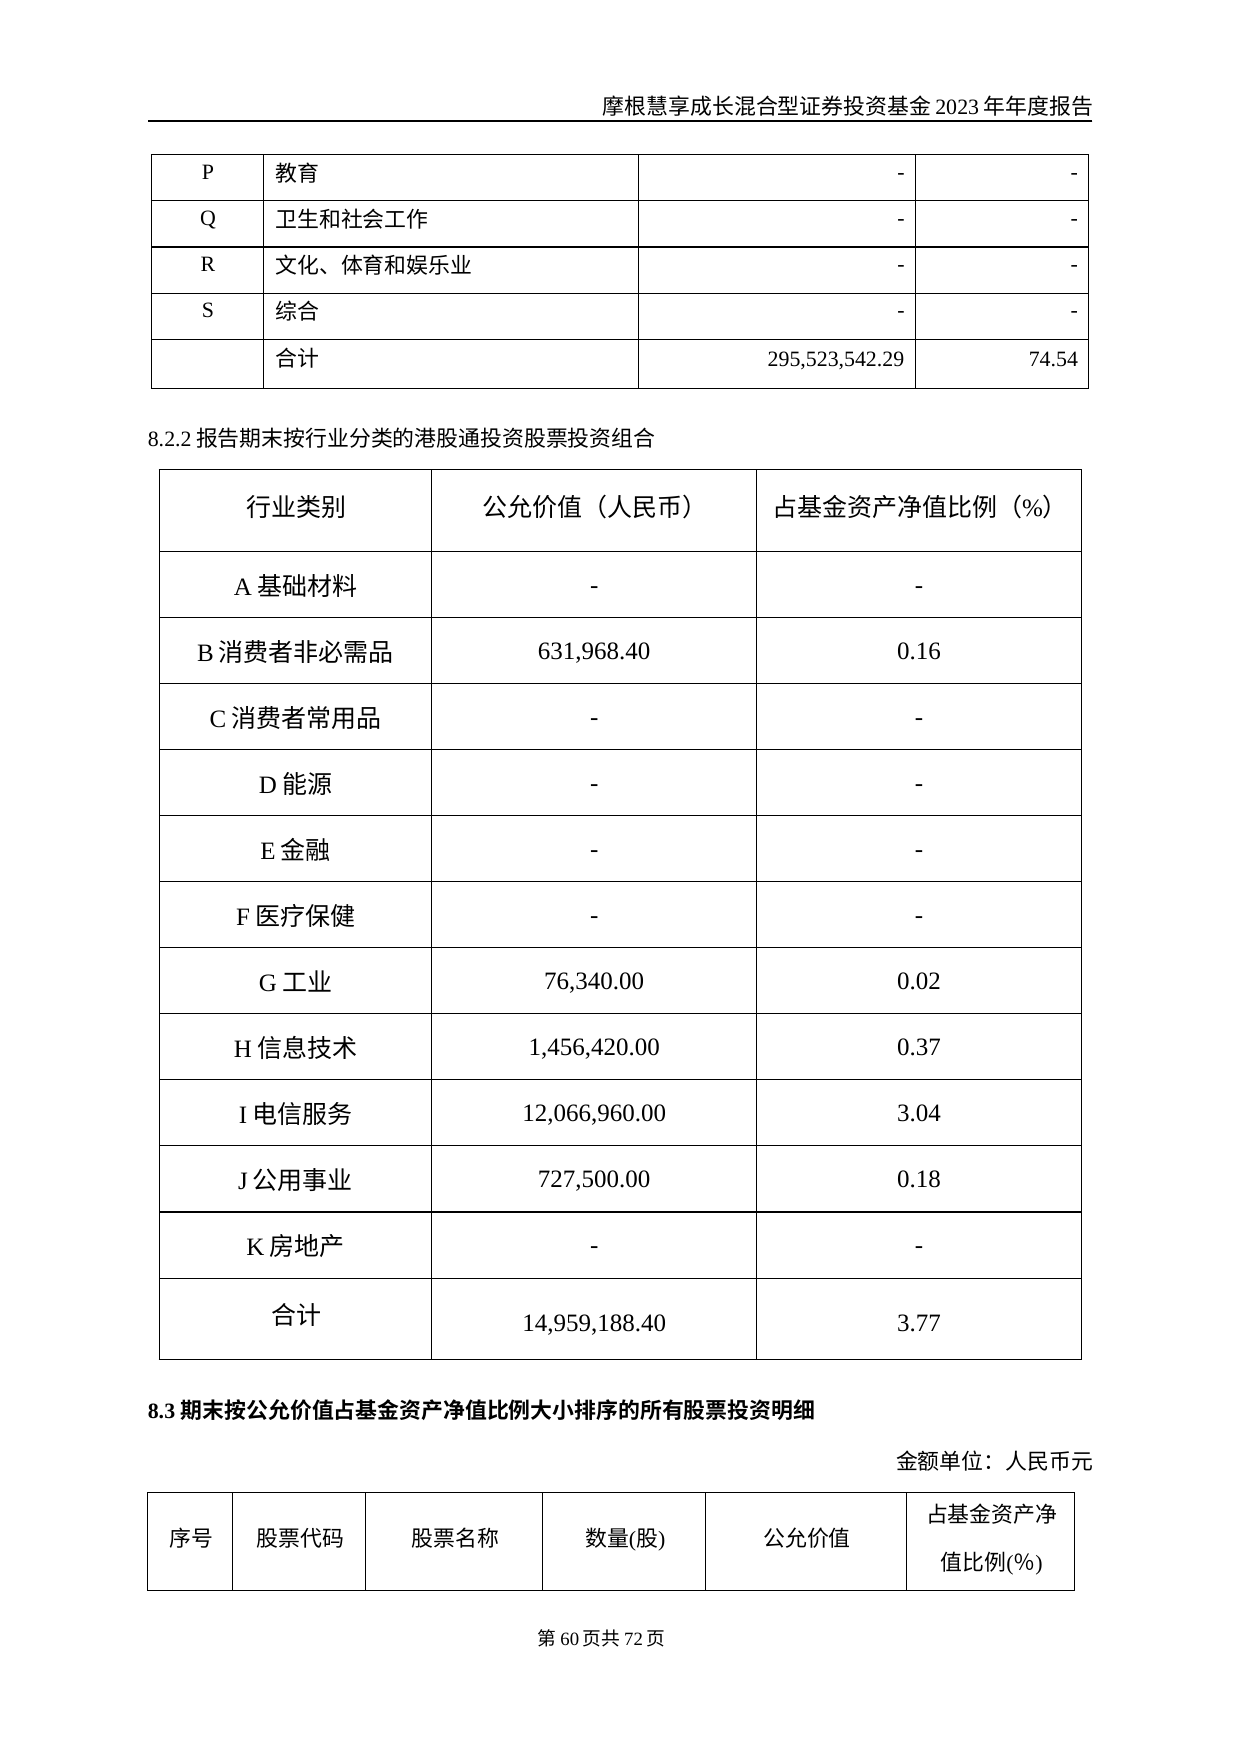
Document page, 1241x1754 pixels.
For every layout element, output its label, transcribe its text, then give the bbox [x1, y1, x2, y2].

text 金额单位：人民币元 [149, 1444, 1092, 1476]
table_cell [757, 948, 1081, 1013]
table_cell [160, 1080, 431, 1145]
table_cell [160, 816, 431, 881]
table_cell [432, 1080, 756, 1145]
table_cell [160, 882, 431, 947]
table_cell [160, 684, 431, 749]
table_cell P [152, 155, 263, 200]
table_cell 卫生和社会工作 [264, 201, 638, 246]
table_cell Q [152, 201, 263, 246]
table_cell B消费者非必需品 [160, 618, 431, 683]
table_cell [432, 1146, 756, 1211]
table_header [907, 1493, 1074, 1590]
table_cell - [639, 248, 915, 292]
table_cell - [432, 552, 756, 617]
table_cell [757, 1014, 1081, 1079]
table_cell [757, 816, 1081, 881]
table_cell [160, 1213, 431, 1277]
table_cell 文化、体育和娱乐业 [264, 248, 638, 292]
table_cell 295,523,542.29 [639, 340, 915, 387]
table_cell 综合 [264, 294, 638, 338]
table_cell - [757, 552, 1081, 617]
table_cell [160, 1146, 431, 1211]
table_cell - [916, 294, 1088, 338]
table_cell 教育 [264, 155, 638, 200]
table_cell 74.54 [916, 340, 1088, 387]
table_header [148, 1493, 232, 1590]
table_cell - [639, 155, 915, 200]
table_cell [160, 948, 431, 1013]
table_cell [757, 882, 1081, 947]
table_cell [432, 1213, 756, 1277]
table_cell [152, 340, 263, 387]
subtitle 8.3 期末按公允价值占基金资产净值比例大小排序的所有股票投资明细 [148, 1392, 1092, 1425]
table_cell 0.16 [757, 618, 1081, 683]
table_header 占基金资产净值比例（%） [757, 470, 1081, 551]
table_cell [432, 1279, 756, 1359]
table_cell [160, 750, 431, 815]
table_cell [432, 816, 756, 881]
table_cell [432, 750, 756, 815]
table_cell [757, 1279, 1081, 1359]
table_cell - [916, 201, 1088, 246]
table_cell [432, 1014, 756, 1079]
table_header 公允价值（人民币） [432, 470, 756, 551]
table_cell A基础材料 [160, 552, 431, 617]
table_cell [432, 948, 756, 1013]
table_cell 合计 [264, 340, 638, 387]
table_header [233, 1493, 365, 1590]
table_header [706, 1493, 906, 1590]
table_cell 631,968.40 [432, 618, 756, 683]
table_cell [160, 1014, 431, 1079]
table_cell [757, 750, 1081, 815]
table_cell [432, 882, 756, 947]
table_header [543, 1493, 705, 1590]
table_cell - [916, 248, 1088, 292]
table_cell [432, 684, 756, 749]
table_cell S [152, 294, 263, 338]
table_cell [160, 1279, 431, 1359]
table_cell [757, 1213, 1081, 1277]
text 8.2.2报告期末按行业分类的港股通投资股票投资组合 [148, 421, 1092, 453]
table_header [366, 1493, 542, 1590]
table_header 行业类别 [160, 470, 431, 551]
table_cell - [916, 155, 1088, 200]
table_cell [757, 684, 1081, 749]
table_cell - [639, 201, 915, 246]
table_cell - [639, 294, 915, 338]
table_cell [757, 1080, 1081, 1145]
table_cell R [152, 248, 263, 292]
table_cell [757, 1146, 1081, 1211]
